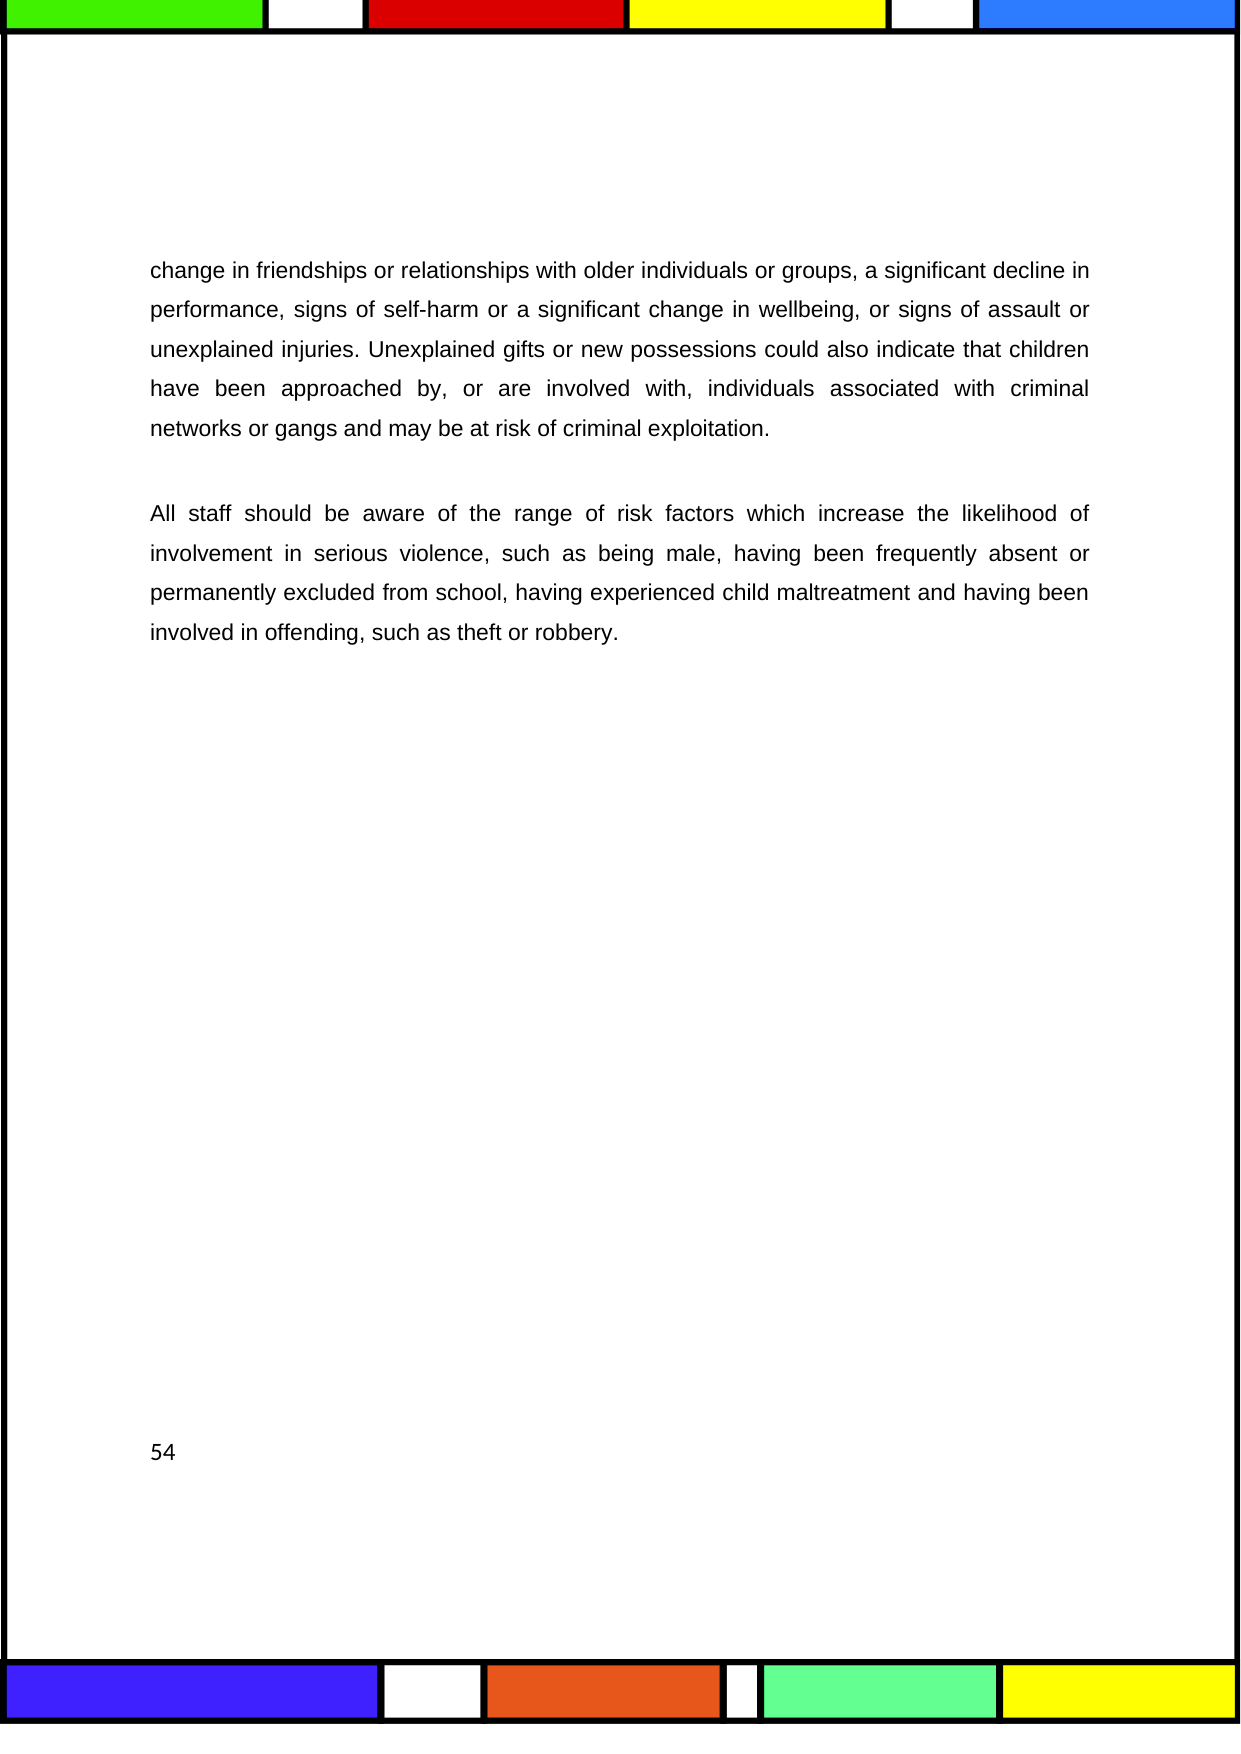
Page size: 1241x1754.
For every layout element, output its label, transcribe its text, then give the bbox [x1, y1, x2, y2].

picture [0, 0, 1241, 1724]
text All staff should be aware of the range of risk factors which increase the likelihood of involvement in serious violence, such as being male, having been frequently absent or permanently excluded from school, having experienced child maltreatment and having been involved in offending, such as theft or robbery. [150, 500, 1090, 645]
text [150, 257, 1090, 441]
